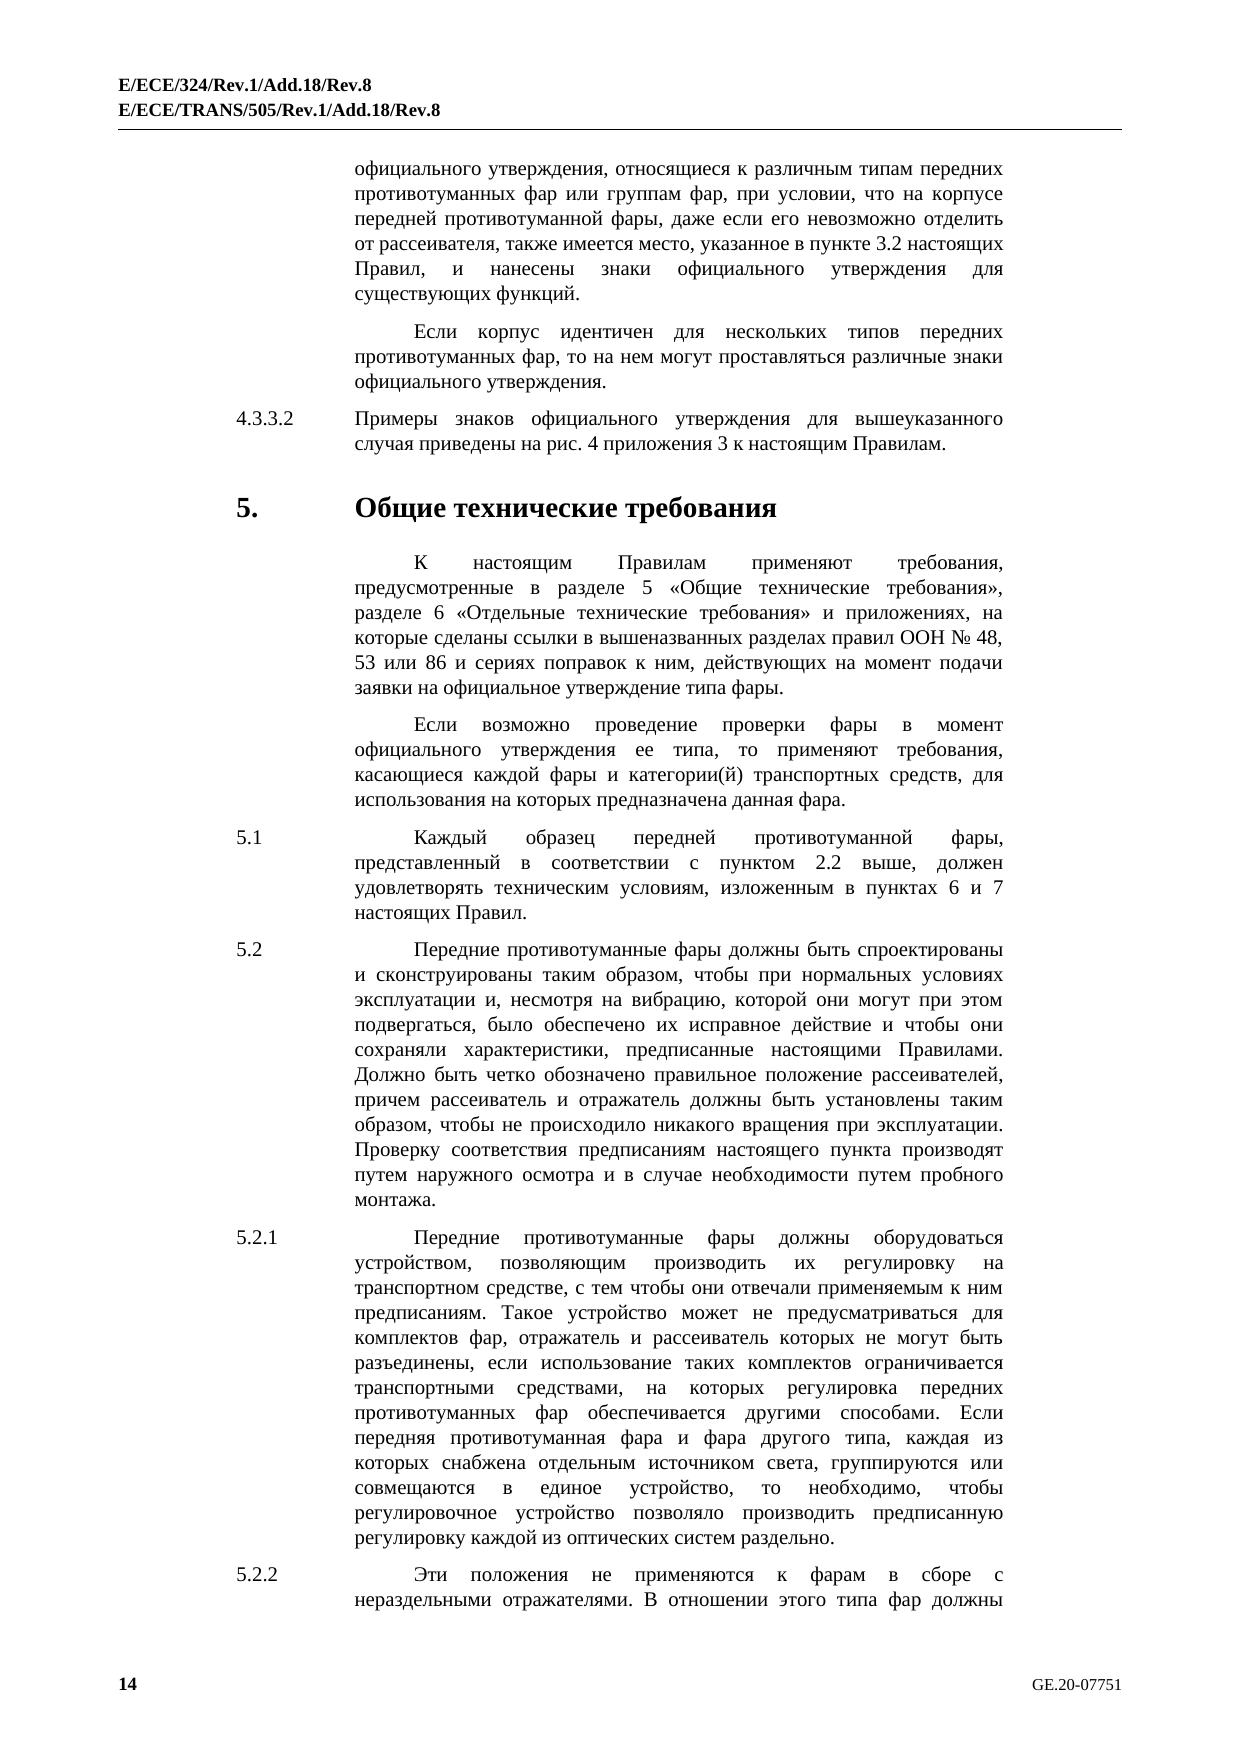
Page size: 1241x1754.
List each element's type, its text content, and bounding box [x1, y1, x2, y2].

text К настоящим Правилам применяют требования, предусмотренные в разделе 5 «Общие технические требования», разделе 6 «Отдельные технические требования» и приложениях, на которые сделаны ссылки в вышеназванных разделах правил ООН № 48, 53 или 86 и сериях поправок к ним, действующих на момент подачи заявки на официальное утверждение типа фары. [236, 549, 1004, 699]
text 5.1 Каждый образец передней противотуманной фары, представленный в соответствии с пунктом 2.2 выше, должен удовлетворять техническим условиям, изложенным в пунктах 6 и 7 настоящих Правил. [236, 824, 1004, 924]
text 4.3.3.2 Примеры знаков официального утверждения для вышеуказанного случая приведены на рис. 4 приложения 3 к настоящим Правилам. [236, 405, 1004, 455]
text Если корпус идентичен для нескольких типов передних противотуманных фар, то на нем могут проставляться различные знаки официального утверждения. [236, 318, 1004, 393]
text 5. Общие технические требования [118, 493, 1004, 524]
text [236, 155, 1004, 305]
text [236, 1561, 1004, 1611]
text 5.2.1 Передние противотуманные фары должны оборудоваться устройством, позволяющим производить их регулировку на транспортном средстве, с тем чтобы они отвечали применяемым к ним предписаниям. Такое устройство может не предусматриваться для комплектов фар, отражатель и рассеиватель которых не могут быть разъединены, если использование таких комплектов ограничивается транспортными средствами, на которых регулировка передних противотуманных фар обеспечивается другими способами. Если передняя противотуманная фара и фара другого типа, каждая из которых снабжена отдельным источником света, группируются или совмещаются в единое устройство, то необходимо, чтобы регулировочное устройство позволяло производить предписанную регулировку каждой из оптических систем раздельно. [236, 1224, 1004, 1549]
text 5.2 Передние противотуманные фары должны быть спроектированы и сконструированы таким образом, чтобы при нормальных условиях эксплуатации и, несмотря на вибрацию, которой они могут при этом подвергаться, было обеспечено их исправное действие и чтобы они сохраняли характеристики, предписанные настоящими Правилами. Должно быть четко обозначено правильное положение рассеивателей, причем рассеиватель и отражатель должны быть установлены таким образом, чтобы не происходило никакого вращения при эксплуатации. Проверку соответствия предписаниям настоящего пункта производят путем наружного осмотра и в случае необходимости путем пробного монтажа. [236, 936, 1004, 1211]
text Если возможно проведение проверки фары в момент официального утверждения ее типа, то применяют требования, касающиеся каждой фары и категории(й) транспортных средств, для использования на которых предназначена данная фара. [236, 711, 1004, 811]
